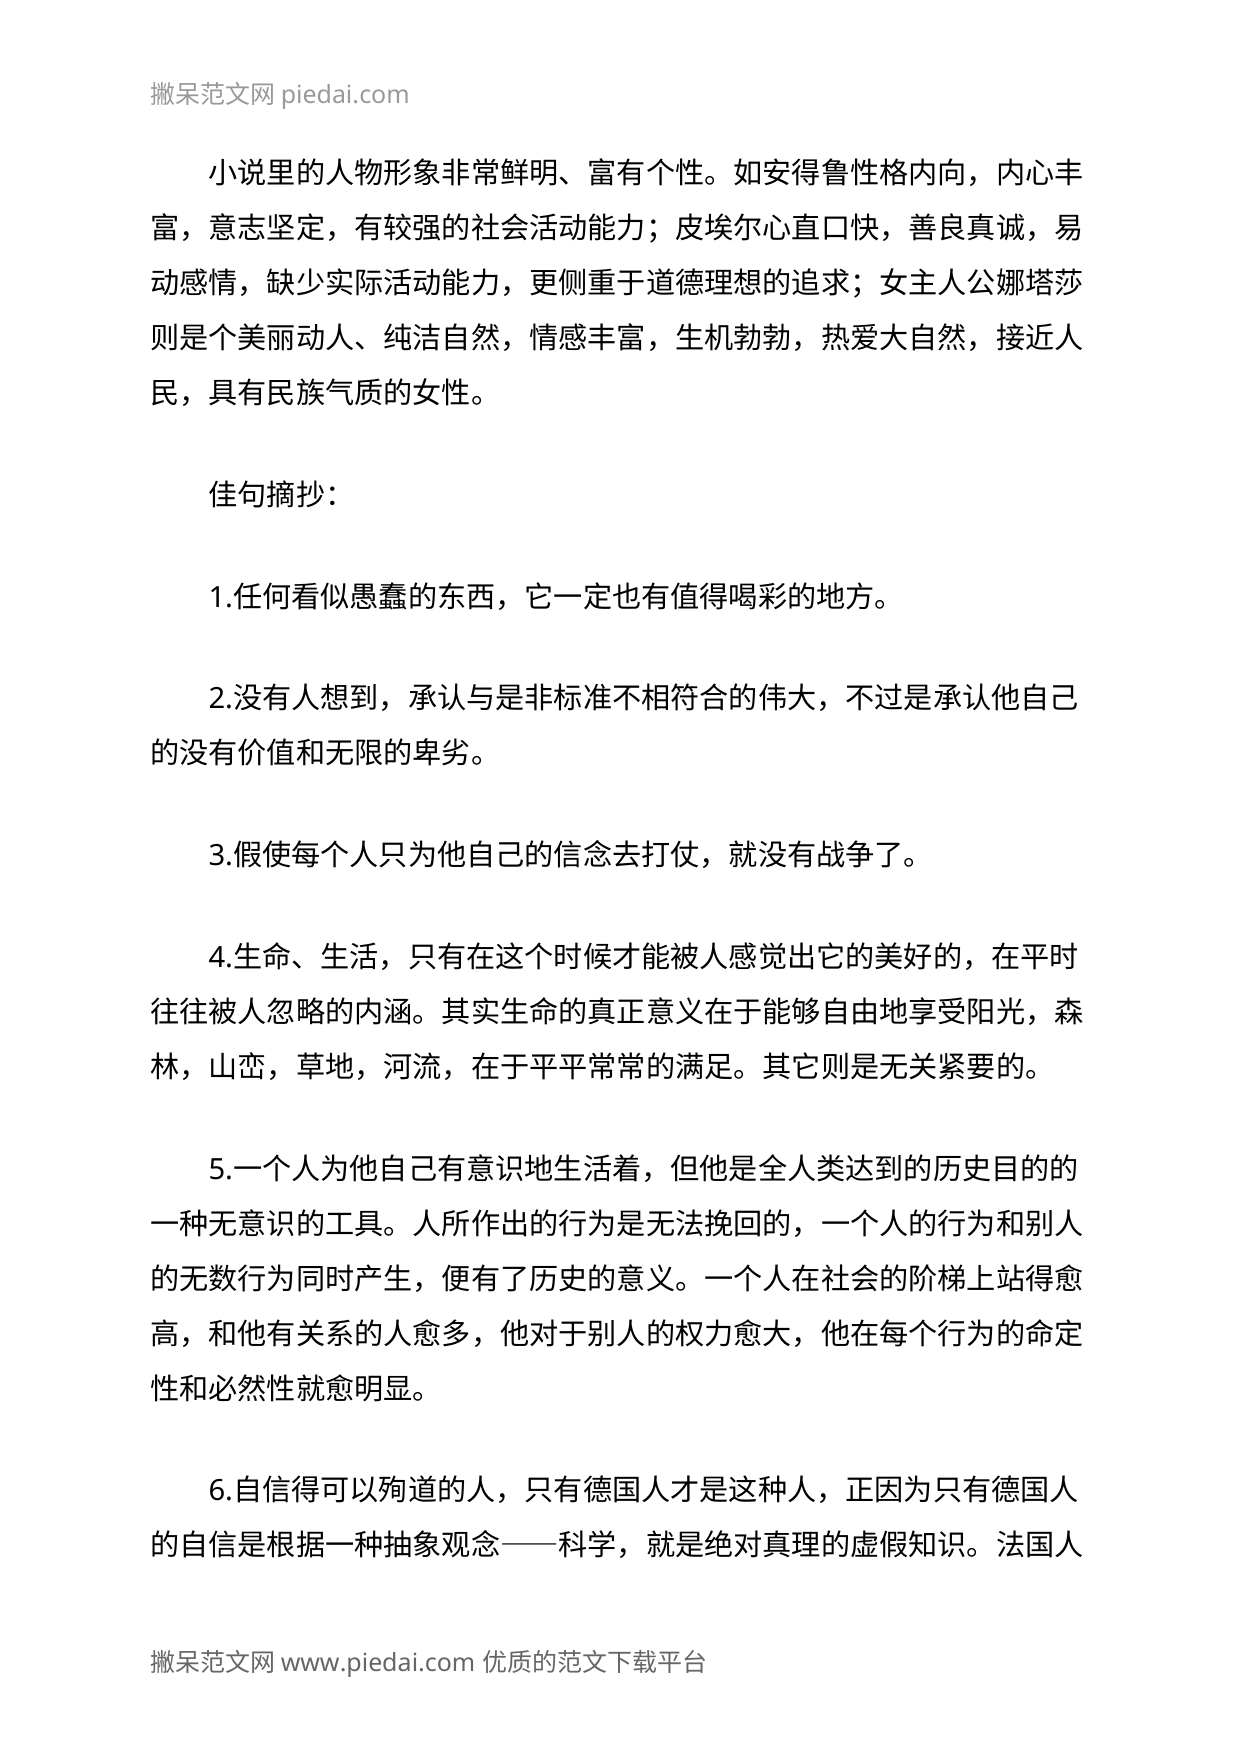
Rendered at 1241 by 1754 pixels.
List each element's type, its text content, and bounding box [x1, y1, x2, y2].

text 小说里的人物形象非常鲜明、富有个性。如安得鲁性格内向，内心丰富，意志坚定，有较强的社会活动能力；皮埃尔心直口快，善良真诚，易动感情，缺少实际活动能力，更侧重于道德理想的追求；女主人公娜塔莎则是个美丽动人、纯洁自然，情感丰富，生机勃勃，热爱大自然，接近人民，具有民族气质的女性。 [150, 150, 1090, 412]
text 1.任何看似愚蠢的东西，它一定也有值得喝彩的地方。 [150, 573, 1090, 616]
text 2.没有人想到，承认与是非标准不相符合的伟大，不过是承认他自己的没有价值和无限的卑劣。 [150, 675, 1090, 772]
text 5.一个人为他自己有意识地生活着，但他是全人类达到的历史目的的一种无意识的工具。人所作出的行为是无法挽回的，一个人的行为和别人的无数行为同时产生，便有了历史的意义。一个人在社会的阶梯上站得愈高，和他有关系的人愈多，他对于别人的权力愈大，他在每个行为的命定性和必然性就愈明显。 [150, 1146, 1090, 1407]
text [150, 1467, 1090, 1564]
text 4.生命、生活，只有在这个时候才能被人感觉出它的美好的，在平时往往被人忽略的内涵。其实生命的真正意义在于能够自由地享受阳光，森林，山峦，草地，河流，在于平平常常的满足。其它则是无关紧要的。 [150, 934, 1090, 1086]
text 佳句摘抄： [150, 471, 1090, 514]
text 3.假使每个人只为他自己的信念去打仗，就没有战争了。 [150, 832, 1090, 874]
